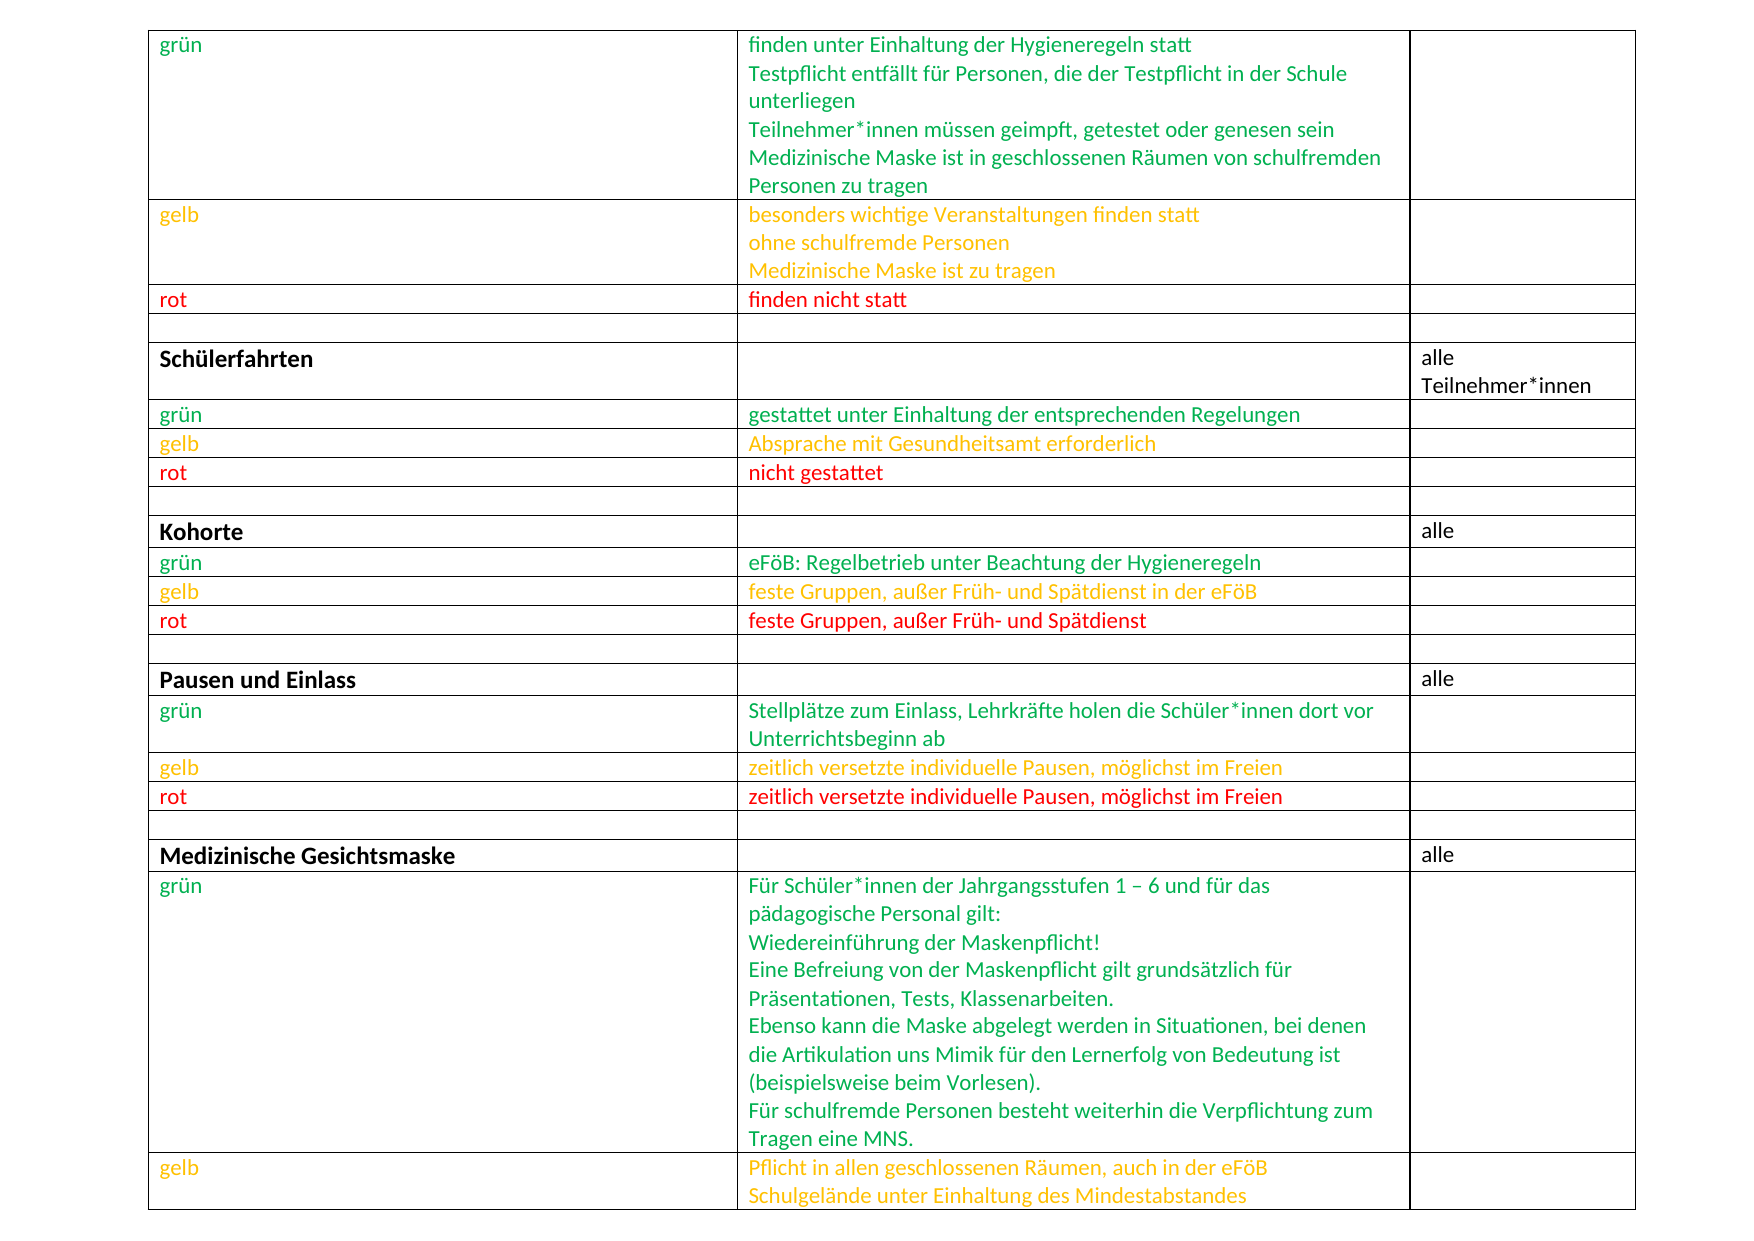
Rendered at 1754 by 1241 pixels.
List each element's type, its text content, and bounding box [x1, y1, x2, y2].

table_cell gelb [149, 429, 737, 457]
table_cell [1411, 548, 1635, 576]
table_cell [738, 840, 1409, 871]
table_cell [738, 516, 1409, 547]
table_cell alle [1411, 516, 1635, 547]
table_cell gelb [149, 200, 737, 284]
table_cell [1411, 487, 1635, 515]
table_cell grün [149, 31, 737, 199]
table_cell [149, 487, 737, 515]
table_cell Kohorte [149, 516, 737, 547]
table_cell zeitlich versetzte individuelle Pausen, möglichst im Freien [738, 753, 1409, 781]
table_cell rot [149, 606, 737, 634]
table_cell alle [1411, 664, 1635, 695]
table_cell Schülerfahrten [149, 343, 737, 399]
table_cell [738, 343, 1409, 399]
table_cell Für Schüler*innen der Jahrgangsstufen 1 – 6 und für das pädagogische Personal gilt: Wiedereinführung der Maskenpflicht! Eine Befreiung von der Maskenpflicht gilt grundsätzlich für Präsentationen, Tests, Klassenarbeiten. Ebenso kann die Maske abgelegt werden in Situationen, bei denen die Artikulation uns Mimik für den Lernerfolg von Bedeutung ist (beispielsweise beim Vorlesen). Für schulfremde Personen besteht weiterhin die Verpflichtung zum Tragen eine MNS. [738, 872, 1409, 1152]
table_cell [149, 314, 737, 342]
table_cell finden unter Einhaltung der Hygieneregeln statt Testpflicht entfällt für Personen, die der Testpflicht in der Schule unterliegen Teilnehmer*innen müssen geimpft, getestet oder genesen sein Medizinische Maske ist in geschlossenen Räumen von schulfremden Personen zu tragen [738, 31, 1409, 199]
table_cell grün [149, 696, 737, 752]
table_cell [149, 635, 737, 663]
table_cell grün [149, 872, 737, 1152]
table_cell feste Gruppen, außer Früh- und Spätdienst in der eFöB [738, 577, 1409, 605]
table_cell [1411, 31, 1635, 199]
table_cell alle Teilnehmer*innen [1411, 343, 1635, 399]
table_cell [738, 811, 1409, 839]
table_cell [738, 314, 1409, 342]
table_cell [1411, 200, 1635, 284]
table_cell [1411, 577, 1635, 605]
table_cell [1411, 458, 1635, 486]
table_cell [149, 811, 737, 839]
table_cell gelb [149, 753, 737, 781]
table_cell rot [149, 285, 737, 313]
table_cell feste Gruppen, außer Früh- und Spätdienst [738, 606, 1409, 634]
table_cell rot [149, 782, 737, 810]
table_cell nicht gestattet [738, 458, 1409, 486]
table_cell [738, 487, 1409, 515]
table_cell gestattet unter Einhaltung der entsprechenden Regelungen [738, 400, 1409, 428]
table_cell [1411, 606, 1635, 634]
table_cell Stellplätze zum Einlass, Lehrkräfte holen die Schüler*innen dort vor Unterrichtsbeginn ab [738, 696, 1409, 752]
table_cell eFöB: Regelbetrieb unter Beachtung der Hygieneregeln [738, 548, 1409, 576]
table_cell gelb [149, 577, 737, 605]
table_cell grün [149, 400, 737, 428]
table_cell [738, 1153, 1409, 1209]
table_cell [738, 664, 1409, 695]
table_cell [1411, 811, 1635, 839]
table_cell grün [149, 548, 737, 576]
table_cell [1411, 400, 1635, 428]
table_cell alle [1411, 840, 1635, 871]
table_cell [1411, 1153, 1635, 1209]
table_cell Medizinische Gesichtsmaske [149, 840, 737, 871]
table_cell finden nicht statt [738, 285, 1409, 313]
table_cell gelb [149, 1153, 737, 1209]
table_cell [1411, 872, 1635, 1152]
table_cell [1411, 635, 1635, 663]
table_cell [1411, 285, 1635, 313]
table_cell [1411, 429, 1635, 457]
table_cell besonders wichtige Veranstaltungen finden statt ohne schulfremde Personen Medizinische Maske ist zu tragen [738, 200, 1409, 284]
table_cell [1411, 782, 1635, 810]
table_cell Absprache mit Gesundheitsamt erforderlich [738, 429, 1409, 457]
table_cell [1411, 753, 1635, 781]
table_cell Pausen und Einlass [149, 664, 737, 695]
table_cell [1411, 314, 1635, 342]
table_cell [1411, 696, 1635, 752]
table_cell zeitlich versetzte individuelle Pausen, möglichst im Freien [738, 782, 1409, 810]
table_cell [738, 635, 1409, 663]
table_cell rot [149, 458, 737, 486]
